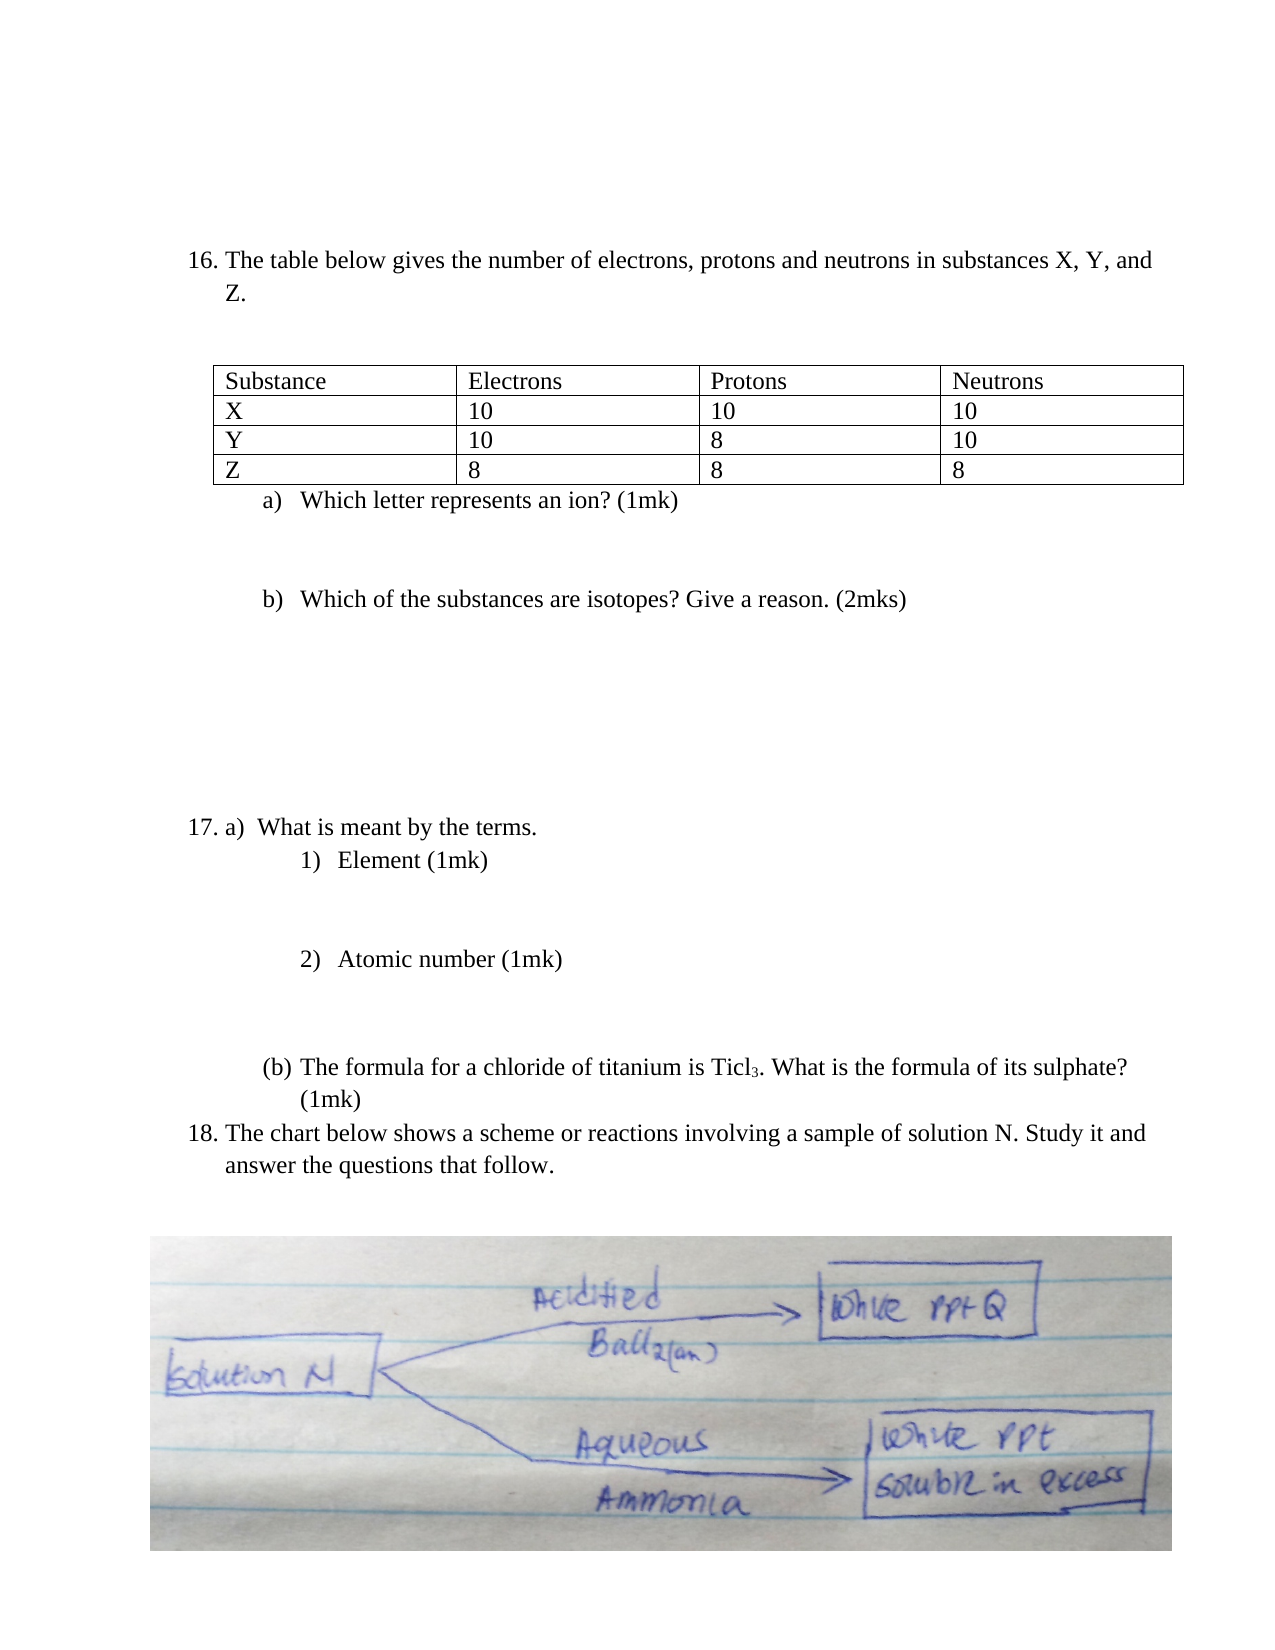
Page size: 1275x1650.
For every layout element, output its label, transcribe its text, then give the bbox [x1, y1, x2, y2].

list Which letter represents an ion? (1mk) [262, 485, 1172, 514]
table_cell X [214, 396, 456, 424]
picture [150, 1236, 1172, 1551]
list Atomic number (1mk) [300, 944, 1172, 973]
table_cell 8 [700, 455, 940, 484]
list Which of the substances are isotopes? Give a reason. (2mks) [262, 584, 1172, 613]
list The table below gives the number of electrons, protons and neutrons in substances X, Y, and Z. [187, 245, 1172, 307]
table_header Substance [214, 366, 456, 395]
table_cell 8 [941, 455, 1183, 484]
table_cell Z [214, 455, 456, 484]
table_header Neutrons [941, 366, 1183, 395]
table_cell 8 [457, 455, 699, 484]
table_cell Y [214, 426, 456, 454]
table_cell 10 [457, 426, 699, 454]
table_cell 10 [700, 396, 940, 424]
table_cell 10 [941, 426, 1183, 454]
list The chart below shows a scheme or reactions involving a sample of solution N. Study it and answer the questions that follow. [187, 1118, 1172, 1179]
list Element (1mk) [300, 845, 1172, 873]
list a) What is meant by the terms. [187, 812, 1172, 841]
table_header Protons [700, 366, 940, 395]
table_header Electrons [457, 366, 699, 395]
table_cell 10 [457, 396, 699, 424]
list The formula for a chloride of titanium is Ticl3. What is the formula of its sulphate? (1mk) [262, 1052, 1172, 1113]
table_cell 8 [700, 426, 940, 454]
table_cell 10 [941, 396, 1183, 424]
